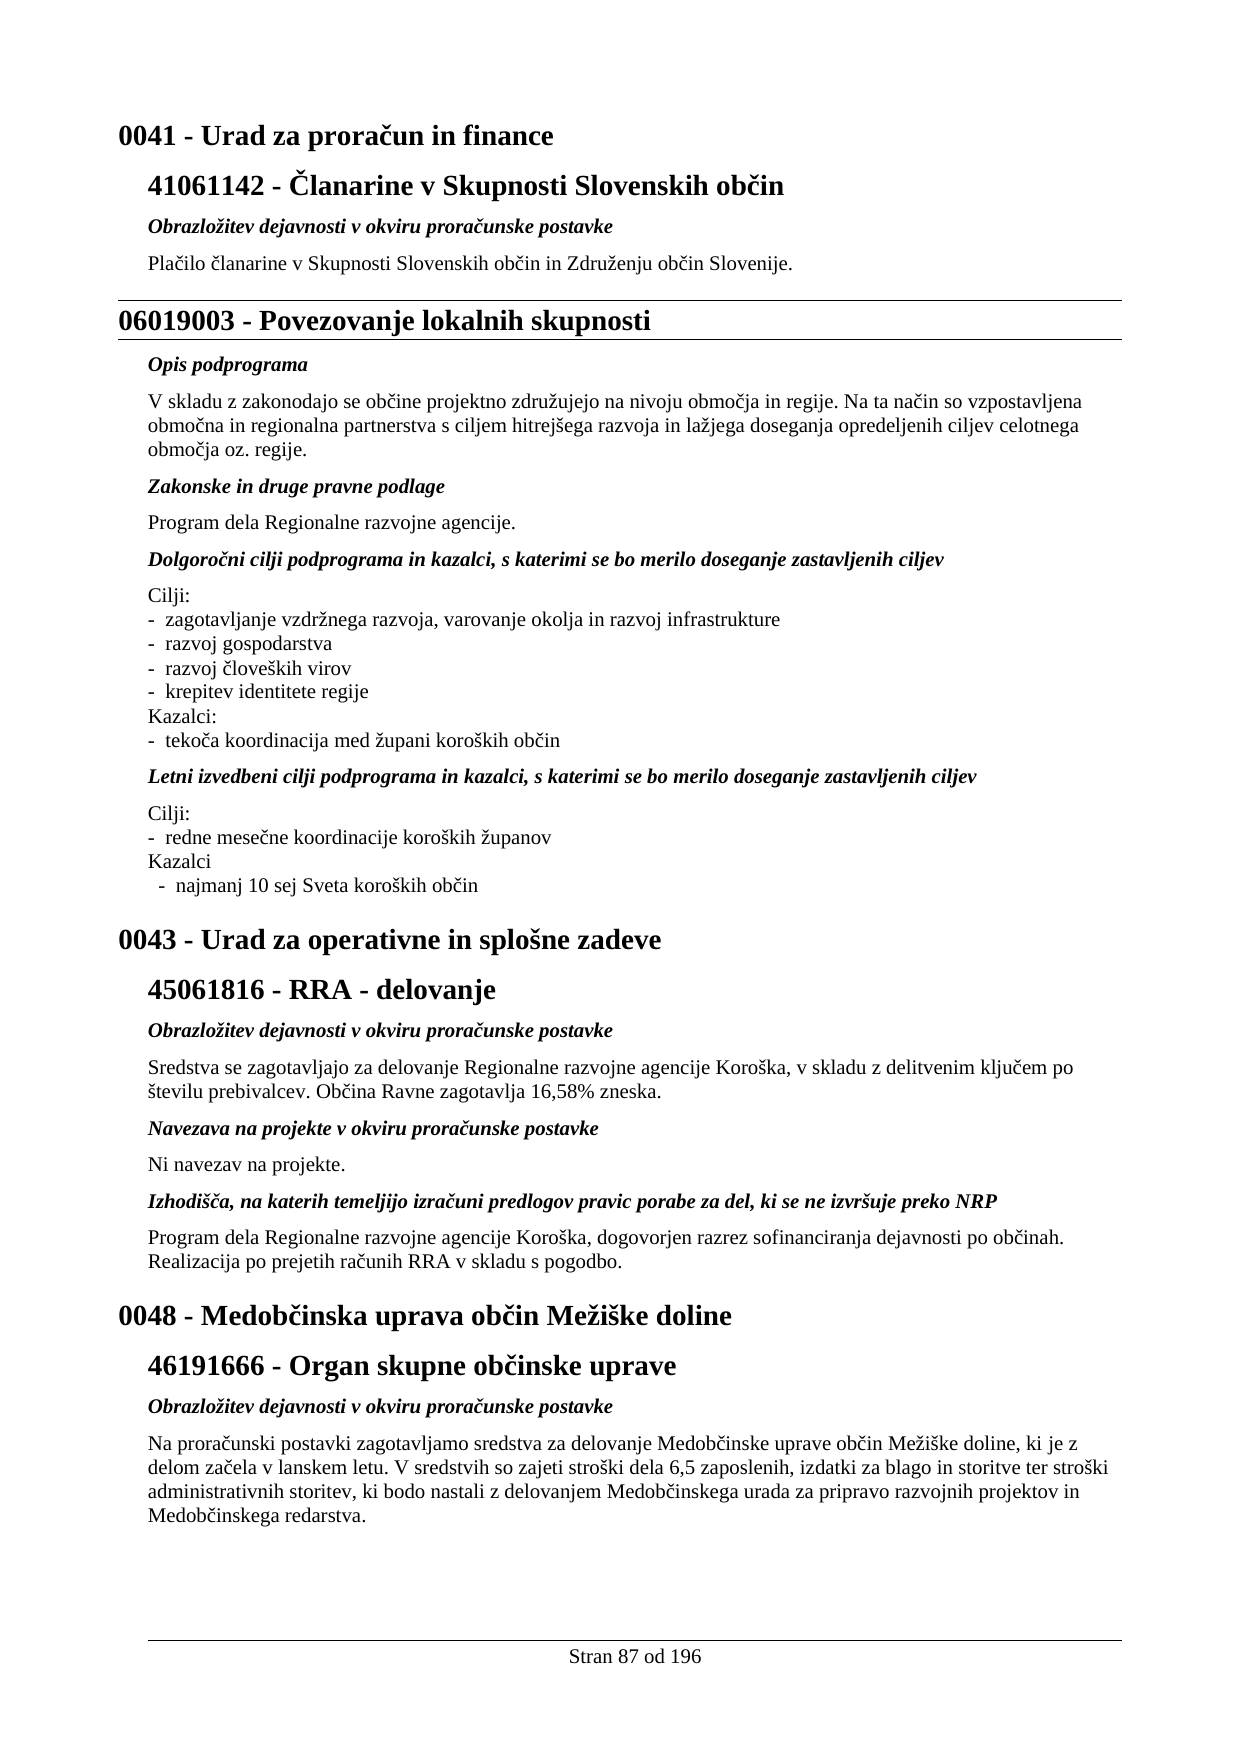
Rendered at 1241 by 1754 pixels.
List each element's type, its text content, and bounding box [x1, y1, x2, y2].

subtitle Obrazložitev dejavnosti v okviru proračunske postavke [148, 1394, 1122, 1418]
subtitle 0041 - Urad za proračun in finance [118, 118, 1122, 152]
text Plačilo članarine v Skupnosti Slovenskih občin in Združenju občin Slovenije. [148, 251, 1122, 275]
subtitle 0043 - Urad za operativne in splošne zadeve [118, 922, 1122, 956]
subtitle Opis podprograma [148, 352, 1122, 376]
subtitle Dolgoročni cilji podprograma in kazalci, s katerimi se bo merilo doseganje zastavljenih ciljev [148, 547, 1122, 571]
subtitle 41061142 - Članarine v Skupnosti Slovenskih občin [148, 168, 1122, 202]
subtitle Zakonske in druge pravne podlage [148, 473, 1122, 498]
subtitle 06019003 - Povezovanje lokalnih skupnosti [118, 301, 1122, 339]
text Sredstva se zagotavljajo za delovanje Regionalne razvojne agencije Koroška, v skladu z delitvenim ključem po številu prebivalcev. Občina Ravne zagotavlja 16,58% zneska. [148, 1055, 1122, 1103]
text Ni navezav na projekte. [148, 1152, 1122, 1176]
text Cilji: - zagotavljanje vzdržnega razvoja, varovanje okolja in razvoj infrastrukture - razvoj gospodarstva - razvoj človeških virov - krepitev identitete regije Kazalci: - tekoča koordinacija med župani koroških občin [148, 583, 1122, 752]
text Program dela Regionalne razvojne agencije. [148, 510, 1122, 534]
subtitle Izhodišča, na katerih temeljijo izračuni predlogov pravic porabe za del, ki se ne izvršuje preko NRP [148, 1188, 1122, 1213]
subtitle Letni izvedbeni cilji podprograma in kazalci, s katerimi se bo merilo doseganje zastavljenih ciljev [148, 764, 1122, 788]
subtitle 0048 - Medobčinska uprava občin Mežiške doline [118, 1298, 1122, 1332]
subtitle 46191666 - Organ skupne občinske uprave [148, 1348, 1122, 1382]
text Program dela Regionalne razvojne agencije Koroška, dogovorjen razrez sofinanciranja dejavnosti po občinah. Realizacija po prejetih računih RRA v skladu s pogodbo. [148, 1225, 1122, 1273]
subtitle Obrazložitev dejavnosti v okviru proračunske postavke [148, 214, 1122, 238]
subtitle Navezava na projekte v okviru proračunske postavke [148, 1115, 1122, 1139]
subtitle Obrazložitev dejavnosti v okviru proračunske postavke [148, 1018, 1122, 1042]
text Cilji: - redne mesečne koordinacije koroških županov Kazalci - najmanj 10 sej Sveta koroških občin [148, 801, 1122, 897]
text V skladu z zakonodajo se občine projektno združujejo na nivoju območja in regije. Na ta način so vzpostavljena območna in regionalna partnerstva s ciljem hitrejšega razvoja in lažjega doseganja opredeljenih ciljev celotnega območja oz. regije. [148, 389, 1122, 461]
text Na proračunski postavki zagotavljamo sredstva za delovanje Medobčinske uprave občin Mežiške doline, ki je z delom začela v lanskem letu. V sredstvih so zajeti stroški dela 6,5 zaposlenih, izdatki za blago in storitve ter stroški administrativnih storitev, ki bodo nastali z delovanjem Medobčinskega urada za pripravo razvojnih projektov in Medobčinskega redarstva. [148, 1431, 1122, 1527]
subtitle 45061816 - RRA - delovanje [148, 972, 1122, 1006]
